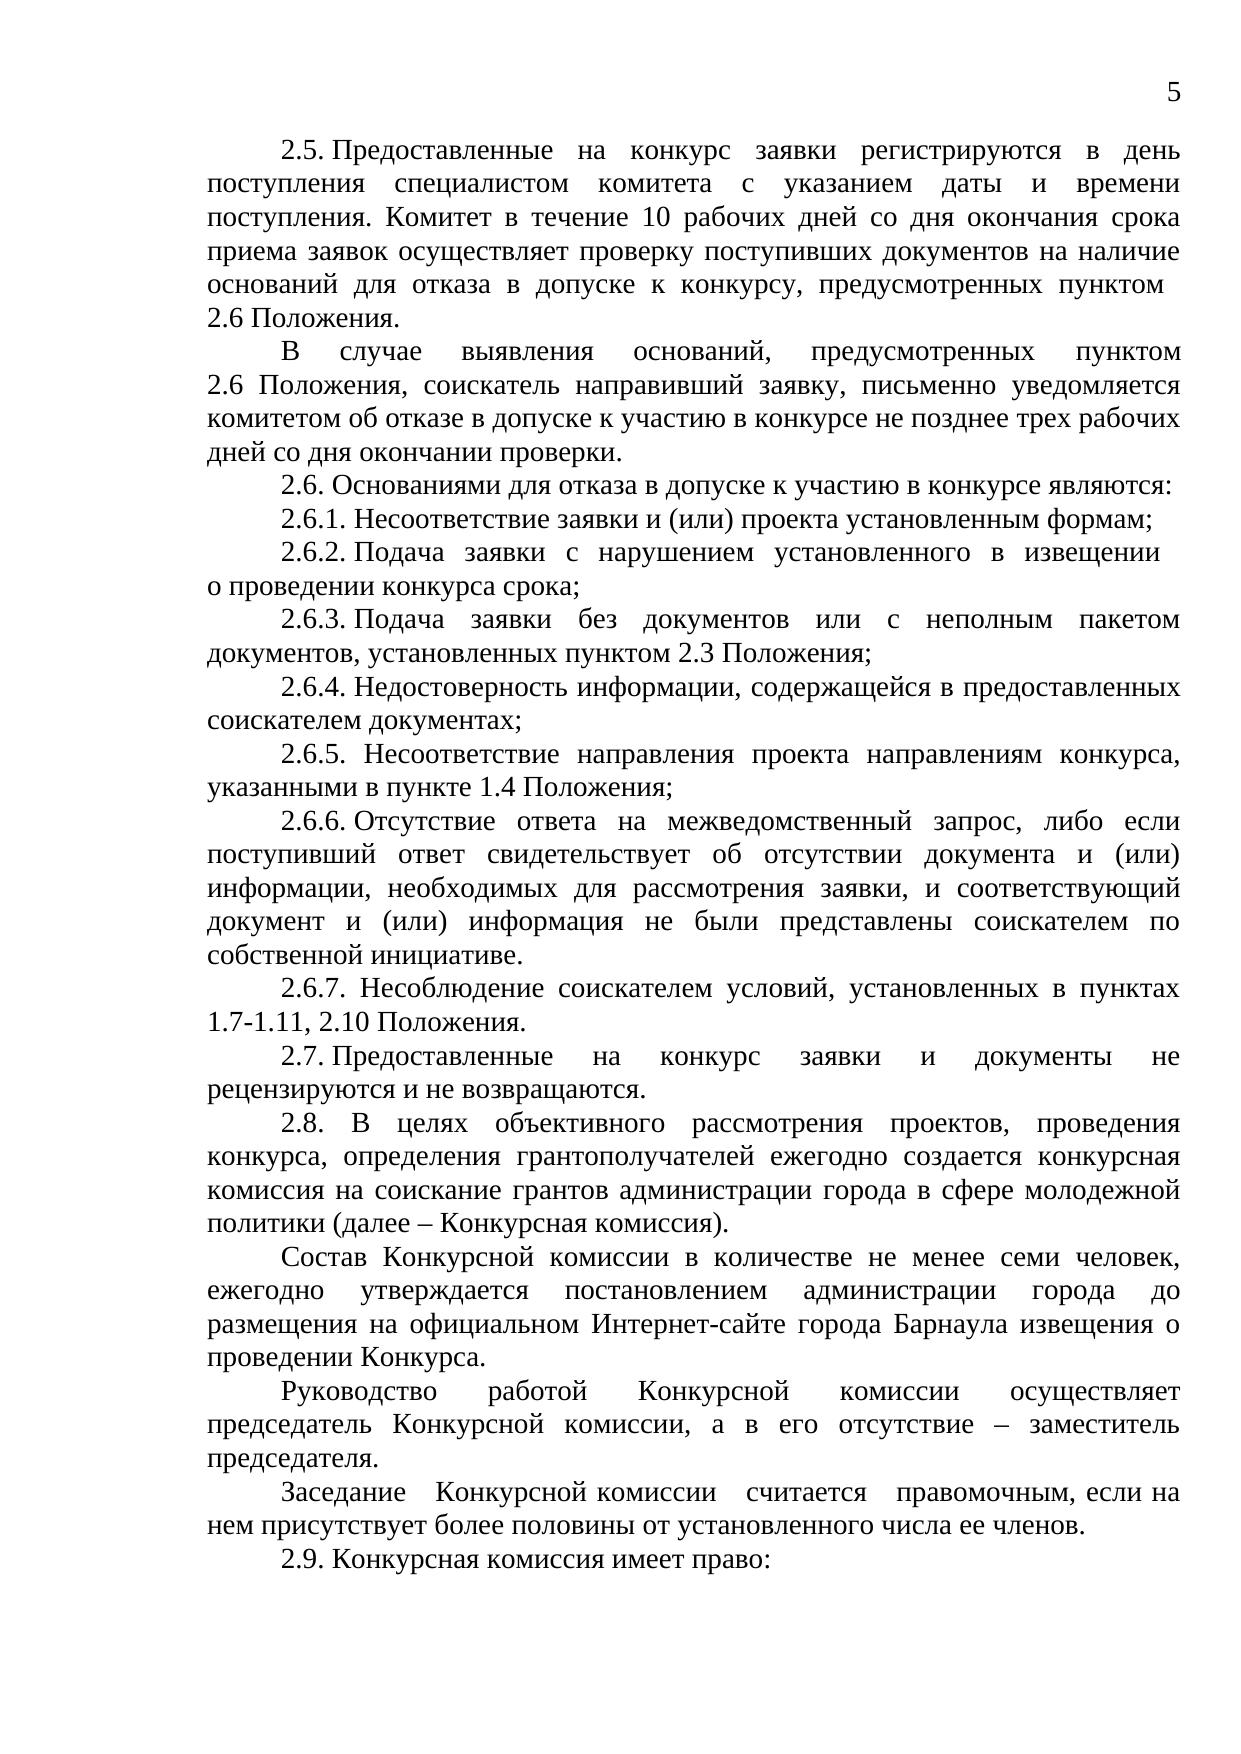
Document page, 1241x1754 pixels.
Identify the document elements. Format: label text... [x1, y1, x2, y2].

text 2.6.3. Подача заявки без документов или с неполным пакетом документов, установленных пунктом 2.3 Положения; [207, 602, 1181, 669]
text 2.6.5. Несоответствие направления проекта направлениям конкурса, указанными в пункте 1.4 Положения; [207, 736, 1181, 803]
text 2.6. Основаниями для отказа в допуске к участию в конкурсе являются: [207, 467, 1181, 501]
text 2.6.7. Несоблюдение соискателем условий, установленных в пунктах 1.7-1.11, 2.10 Положения. [207, 971, 1181, 1038]
text В случае выявления оснований, предусмотренных пунктом 2.6 Положения, соискатель направивший заявку, письменно уведомляется комитетом об отказе в допуске к участию в конкурсе не позднее трех рабочих дней со дня окончании проверки. [207, 333, 1181, 467]
text Заседание Конкурсной комиссии считается правомочным, если на нем присутствует более половины от установленного числа ее членов. [207, 1474, 1181, 1541]
text 2.9. Конкурсная комиссия имеет право: [207, 1541, 1181, 1574]
text Состав Конкурсной комиссии в количестве не менее семи человек, ежегодно утверждается постановлением администрации города до размещения на официальном Интернет-сайте города Барнаула извещения о проведении Конкурса. [207, 1239, 1181, 1373]
text 2.6.2. Подача заявки с нарушением установленного в извещении о проведении конкурса срока; [207, 534, 1181, 602]
text 2.5. Предоставленные на конкурс заявки регистрируются в день поступления специалистом комитета с указанием даты и времени поступления. Комитет в течение 10 рабочих дней со дня окончания срока приема заявок осуществляет проверку поступивших документов на наличие оснований для отказа в допуске к конкурсу, предусмотренных пунктом 2.6 Положения. [207, 132, 1181, 333]
text 2.8. В целях объективного рассмотрения проектов, проведения конкурса, определения грантополучателей ежегодно создается конкурсная комиссия на соискание грантов администрации города в сфере молодежной политики (далее – Конкурсная комиссия). [207, 1105, 1181, 1239]
text 2.6.6. Отсутствие ответа на межведомственный запрос, либо если поступивший ответ свидетельствует об отсутствии документа и (или) информации, необходимых для рассмотрения заявки, и соответствующий документ и (или) информация не были представлены соискателем по собственной инициативе. [207, 803, 1181, 971]
text Руководство работой Конкурсной комиссии осуществляет председатель Конкурсной комиссии, а в его отсутствие – заместитель председателя. [207, 1373, 1181, 1474]
text 2.7. Предоставленные на конкурс заявки и документы не рецензируются и не возвращаются. [207, 1038, 1181, 1105]
text 2.6.4. Недостоверность информации, содержащейся в предоставленных соискателем документах; [207, 669, 1181, 736]
text 2.6.1. Несоответствие заявки и (или) проекта установленным формам; [207, 501, 1181, 534]
